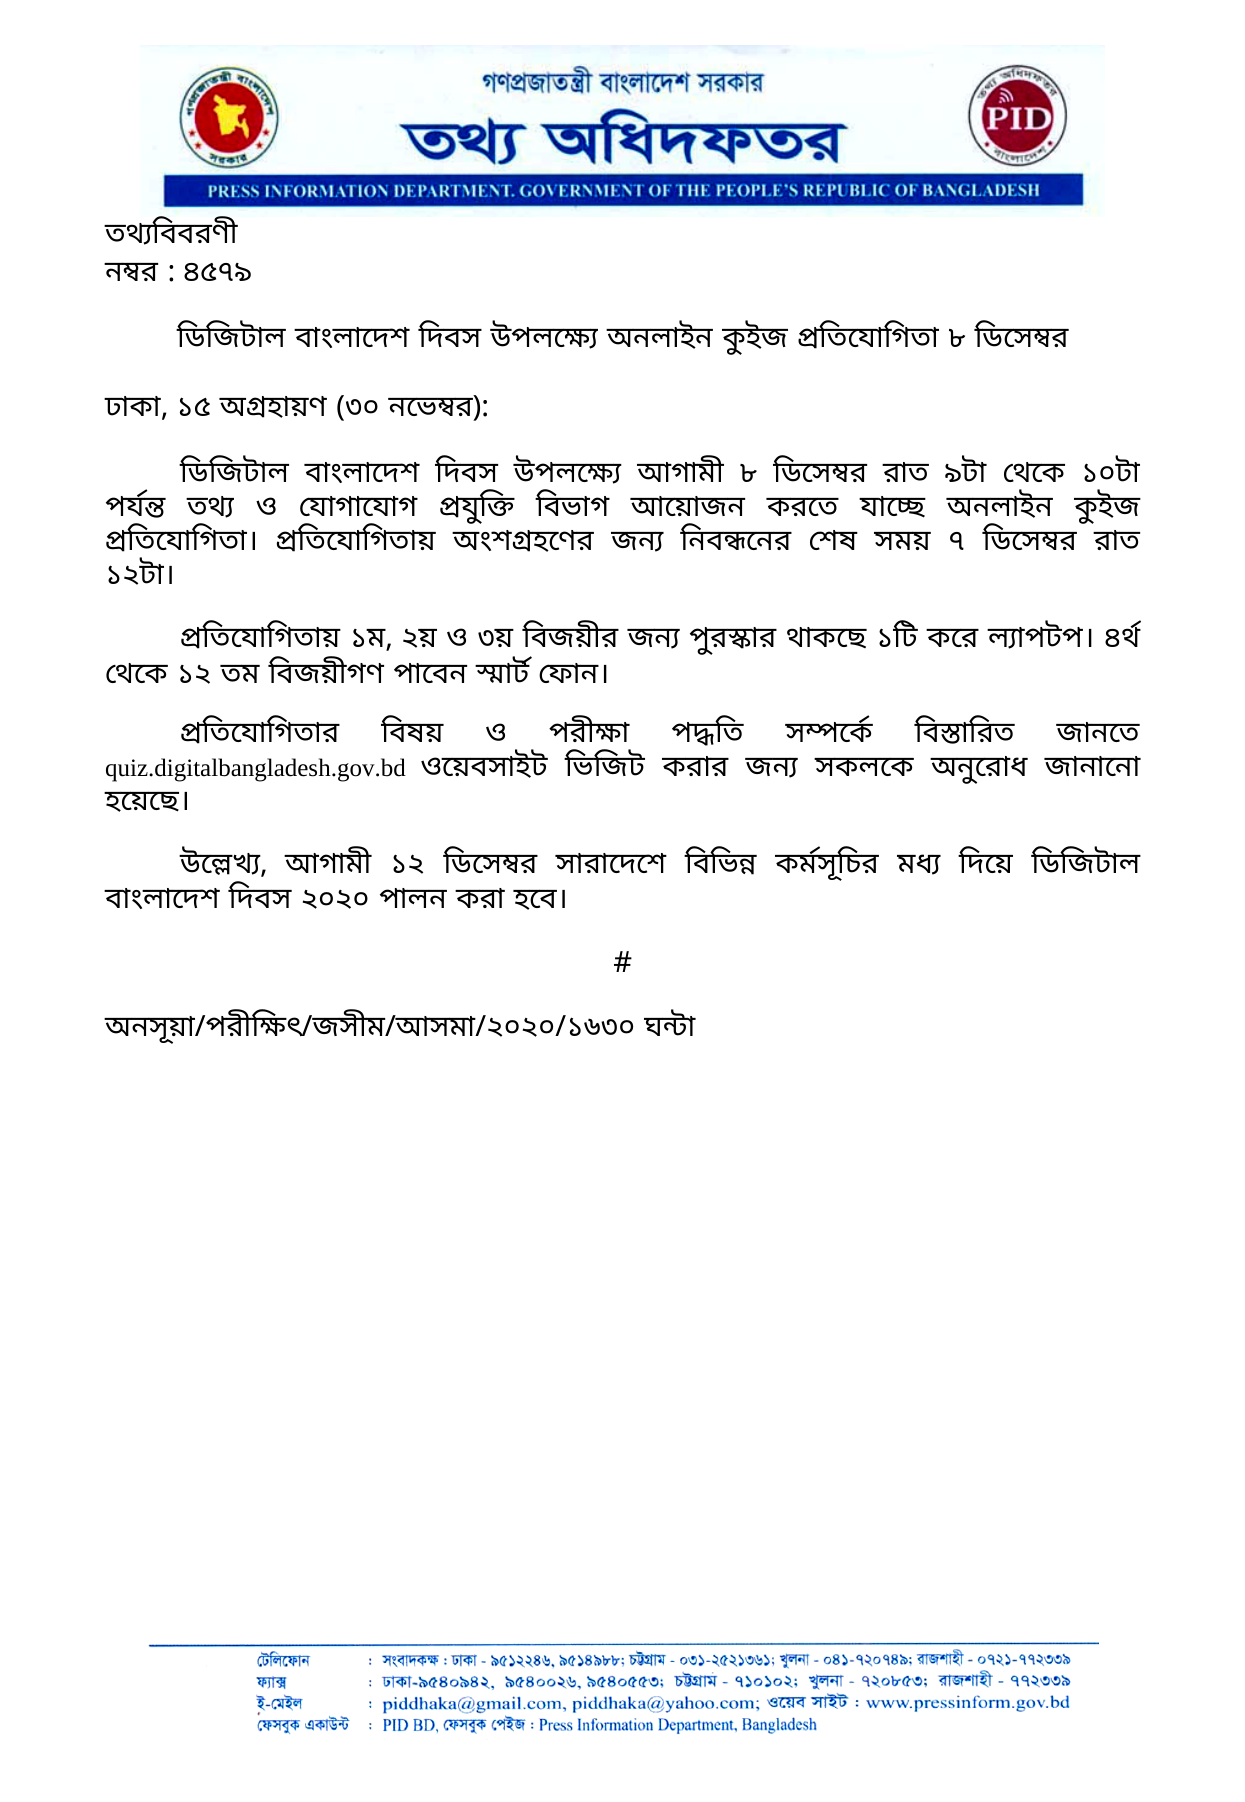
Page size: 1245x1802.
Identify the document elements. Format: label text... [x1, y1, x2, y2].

text তথ্যবিবরণী নম্বর : ৪৫৭৯ [105, 216, 1140, 290]
text ঢাকা, ১৫ অগ্রহায়ণ (৩০ নভেম্বর): [105, 385, 1140, 424]
picture [146, 1640, 1099, 1742]
text প্রতিযোগিতার বিষয় ও পরীক্ষা পদ্ধতি সম্পর্কে বিস্তারিত জানতে quiz.digitalbangladesh.gov.bd ওয়েবসাইট ভিজিট করার জন্য সকলকে অনুরোধ জানানো হয়েছে। [105, 715, 1140, 817]
text প্রতিযোগিতায় ১ম, ২য় ও ৩য় বিজয়ীর জন্য পুরস্কার থাকছে ১টি করে ল্যাপটপ। ৪র্থ থেকে ১২ তম বিজয়ীগণ পাবেন স্মার্ট ফোন। [105, 616, 1140, 690]
text ডিজিটাল বাংলাদেশ দিবস উপলক্ষ্যে অনলাইন কুইজ প্রতিযোগিতা ৮ ডিসেম্বর [736, 321, 1140, 355]
text # [105, 941, 1140, 981]
text ডিজিটাল বাংলাদেশ দিবস উপলক্ষ্যে আগামী ৮ ডিসেম্বর রাত ৯টা থেকে ১০টা পর্যন্ত তথ্য ও যোগাযোগ প্রযুক্তি বিভাগ আয়োজন করতে যাচ্ছে অনলাইন কুইজ প্রতিযোগিতা। প্রতিযোগিতায় অংশগ্রহণের জন্য নিবন্ধনের শেষ সময় ৭ ডিসেম্বর রাত ১২টা। [105, 455, 1140, 591]
text ডিজিটাল বাংলাদেশ দিবস উপলক্ষ্যে অনলাইন কুইজ প্রতিযোগিতা ৮ ডিসেম্বর [105, 321, 755, 355]
text অনসূয়া/পরীক্ষিৎ/জসীম/আসমা/২০২০/১৬৩০ ঘন্টা [105, 1006, 1140, 1045]
text উল্লেখ্য, আগামী ১২ ডিসেম্বর সারাদেশে বিভিন্ন কর্মসূচির মধ্য দিয়ে ডিজিটাল বাংলাদেশ দিবস ২০২০ পালন করা হবে। [105, 842, 1140, 916]
